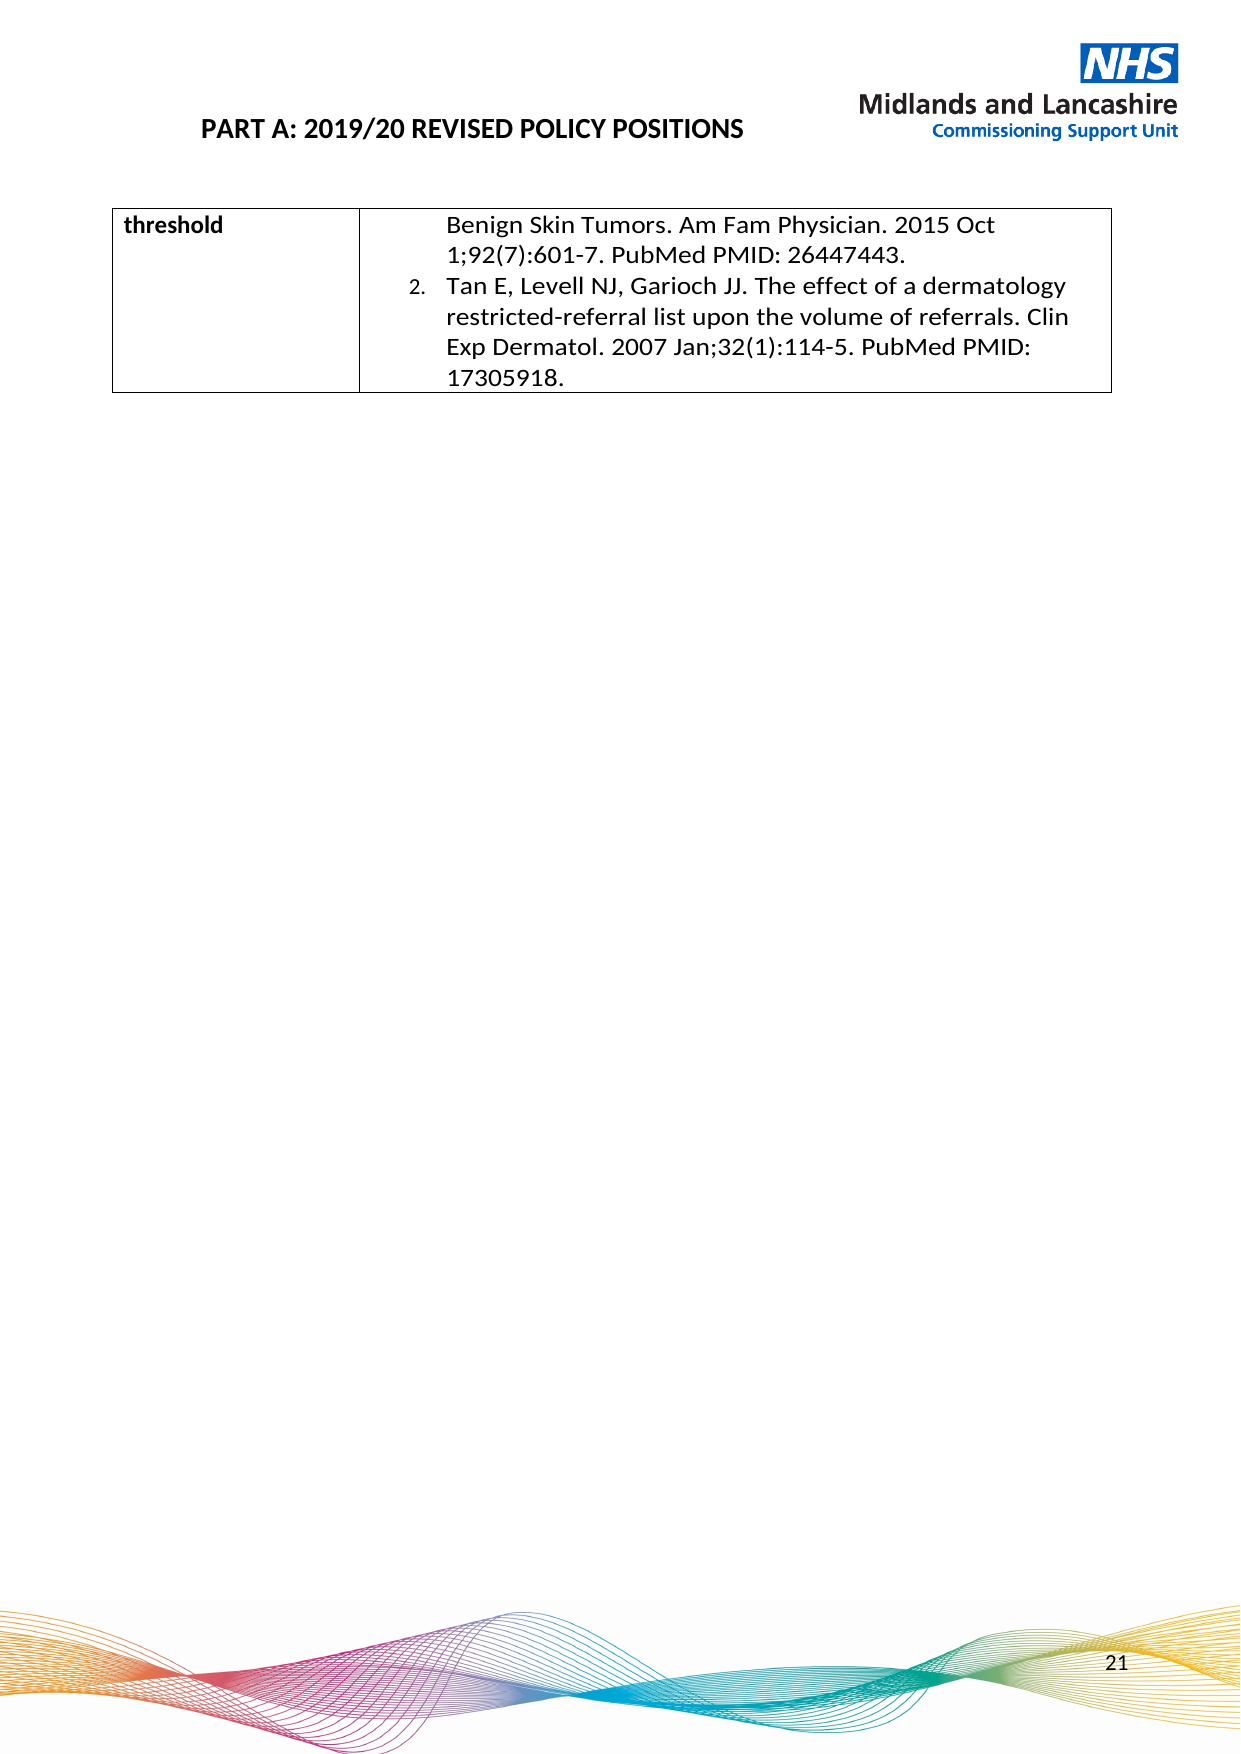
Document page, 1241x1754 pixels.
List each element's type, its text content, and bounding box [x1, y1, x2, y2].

picture [815, 0, 1222, 188]
table_cell Evidence for inclusion and threshold [113, 209, 359, 392]
picture [0, 1600, 1241, 1754]
